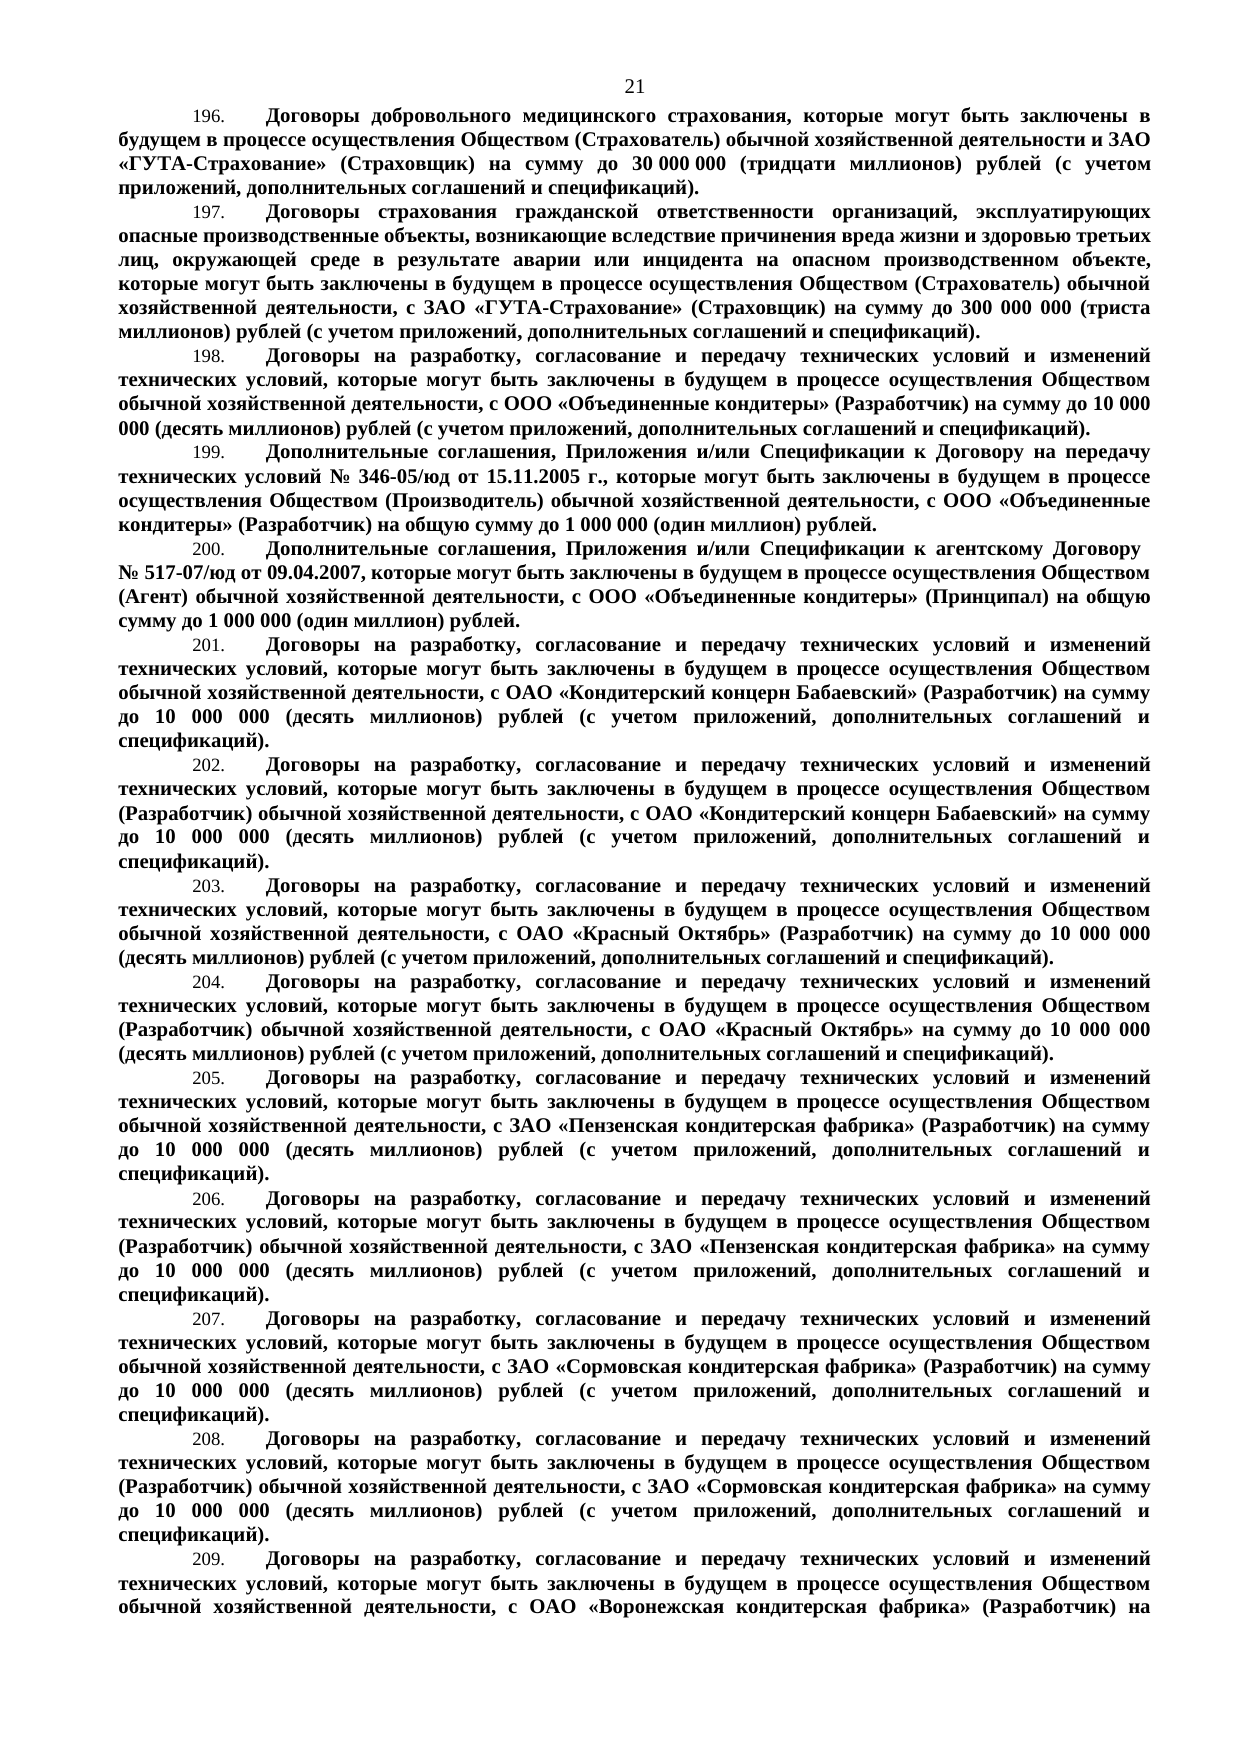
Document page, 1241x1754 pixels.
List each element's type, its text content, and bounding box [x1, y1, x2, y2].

list Договоры на разработку, согласование и передачу технических условий и изменений технических условий, которые могут быть заключены в будущем в процессе осуществления Обществом обычной хозяйственной деятельности, с ООО «Объединенные кондитеры» (Разработчик) на сумму до 10 000 000 (десять миллионов) рублей (с учетом приложений, дополнительных соглашений и спецификаций). [118, 343, 1152, 439]
list Договоры на разработку, согласование и передачу технических условий и изменений технических условий, которые могут быть заключены в будущем в процессе осуществления Обществом обычной хозяйственной деятельности, с ЗАО «Пензенская кондитерская фабрика» (Разработчик) на сумму до 10 000 000 (десять миллионов) рублей (с учетом приложений, дополнительных соглашений и спецификаций). [118, 1065, 1152, 1185]
list Договоры страхования гражданской ответственности организаций, эксплуатирующих опасные производственные объекты, возникающие вследствие причинения вреда жизни и здоровью третьих лиц, окружающей среде в результате аварии или инцидента на опасном производственном объекте, которые могут быть заключены в будущем в процессе осуществления Обществом (Страхователь) обычной хозяйственной деятельности, с ЗАО «ГУТА-Страхование» (Страховщик) на сумму до 300 000 000 (триста миллионов) рублей (с учетом приложений, дополнительных соглашений и спецификаций). [118, 199, 1152, 343]
list Договоры на разработку, согласование и передачу технических условий и изменений технических условий, которые могут быть заключены в будущем в процессе осуществления Обществом (Разработчик) обычной хозяйственной деятельности, с ОАО «Красный Октябрь» на сумму до 10 000 000 (десять миллионов) рублей (с учетом приложений, дополнительных соглашений и спецификаций). [118, 969, 1152, 1065]
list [118, 1546, 1152, 1618]
list Дополнительные соглашения, Приложения и/или Спецификации к Договору на передачу технических условий № 346-05/юд от 15.11.2005 г., которые могут быть заключены в будущем в процессе осуществления Обществом (Производитель) обычной хозяйственной деятельности, с ООО «Объединенные кондитеры» (Разработчик) на общую сумму до 1 000 000 (один миллион) рублей. [118, 439, 1152, 536]
list Договоры на разработку, согласование и передачу технических условий и изменений технических условий, которые могут быть заключены в будущем в процессе осуществления Обществом (Разработчик) обычной хозяйственной деятельности, с ЗАО «Сормовская кондитерская фабрика» на сумму до 10 000 000 (десять миллионов) рублей (с учетом приложений, дополнительных соглашений и спецификаций). [118, 1426, 1152, 1546]
list Договоры на разработку, согласование и передачу технических условий и изменений технических условий, которые могут быть заключены в будущем в процессе осуществления Обществом (Разработчик) обычной хозяйственной деятельности, с ОАО «Кондитерский концерн Бабаевский» на сумму до 10 000 000 (десять миллионов) рублей (с учетом приложений, дополнительных соглашений и спецификаций). [118, 752, 1152, 873]
list Договоры на разработку, согласование и передачу технических условий и изменений технических условий, которые могут быть заключены в будущем в процессе осуществления Обществом обычной хозяйственной деятельности, с ОАО «Кондитерский концерн Бабаевский» (Разработчик) на сумму до 10 000 000 (десять миллионов) рублей (с учетом приложений, дополнительных соглашений и спецификаций). [118, 632, 1152, 752]
list Договоры на разработку, согласование и передачу технических условий и изменений технических условий, которые могут быть заключены в будущем в процессе осуществления Обществом обычной хозяйственной деятельности, с ЗАО «Сормовская кондитерская фабрика» (Разработчик) на сумму до 10 000 000 (десять миллионов) рублей (с учетом приложений, дополнительных соглашений и спецификаций). [118, 1306, 1152, 1426]
list Дополнительные соглашения, Приложения и/или Спецификации к агентскому Договору № 517-07/юд от 09.04.2007, которые могут быть заключены в будущем в процессе осуществления Обществом (Агент) обычной хозяйственной деятельности, с ООО «Объединенные кондитеры» (Принципал) на общую сумму до 1 000 000 (один миллион) рублей. [118, 536, 1152, 632]
list Договоры добровольного медицинского страхования, которые могут быть заключены в будущем в процессе осуществления Обществом (Страхователь) обычной хозяйственной деятельности и ЗАО «ГУТА-Страхование» (Страховщик) на сумму до 30 000 000 (тридцати миллионов) рублей (с учетом приложений, дополнительных соглашений и спецификаций). [118, 103, 1152, 199]
list Договоры на разработку, согласование и передачу технических условий и изменений технических условий, которые могут быть заключены в будущем в процессе осуществления Обществом (Разработчик) обычной хозяйственной деятельности, с ЗАО «Пензенская кондитерская фабрика» на сумму до 10 000 000 (десять миллионов) рублей (с учетом приложений, дополнительных соглашений и спецификаций). [118, 1185, 1152, 1306]
list Договоры на разработку, согласование и передачу технических условий и изменений технических условий, которые могут быть заключены в будущем в процессе осуществления Обществом обычной хозяйственной деятельности, с ОАО «Красный Октябрь» (Разработчик) на сумму до 10 000 000 (десять миллионов) рублей (с учетом приложений, дополнительных соглашений и спецификаций). [118, 873, 1152, 969]
